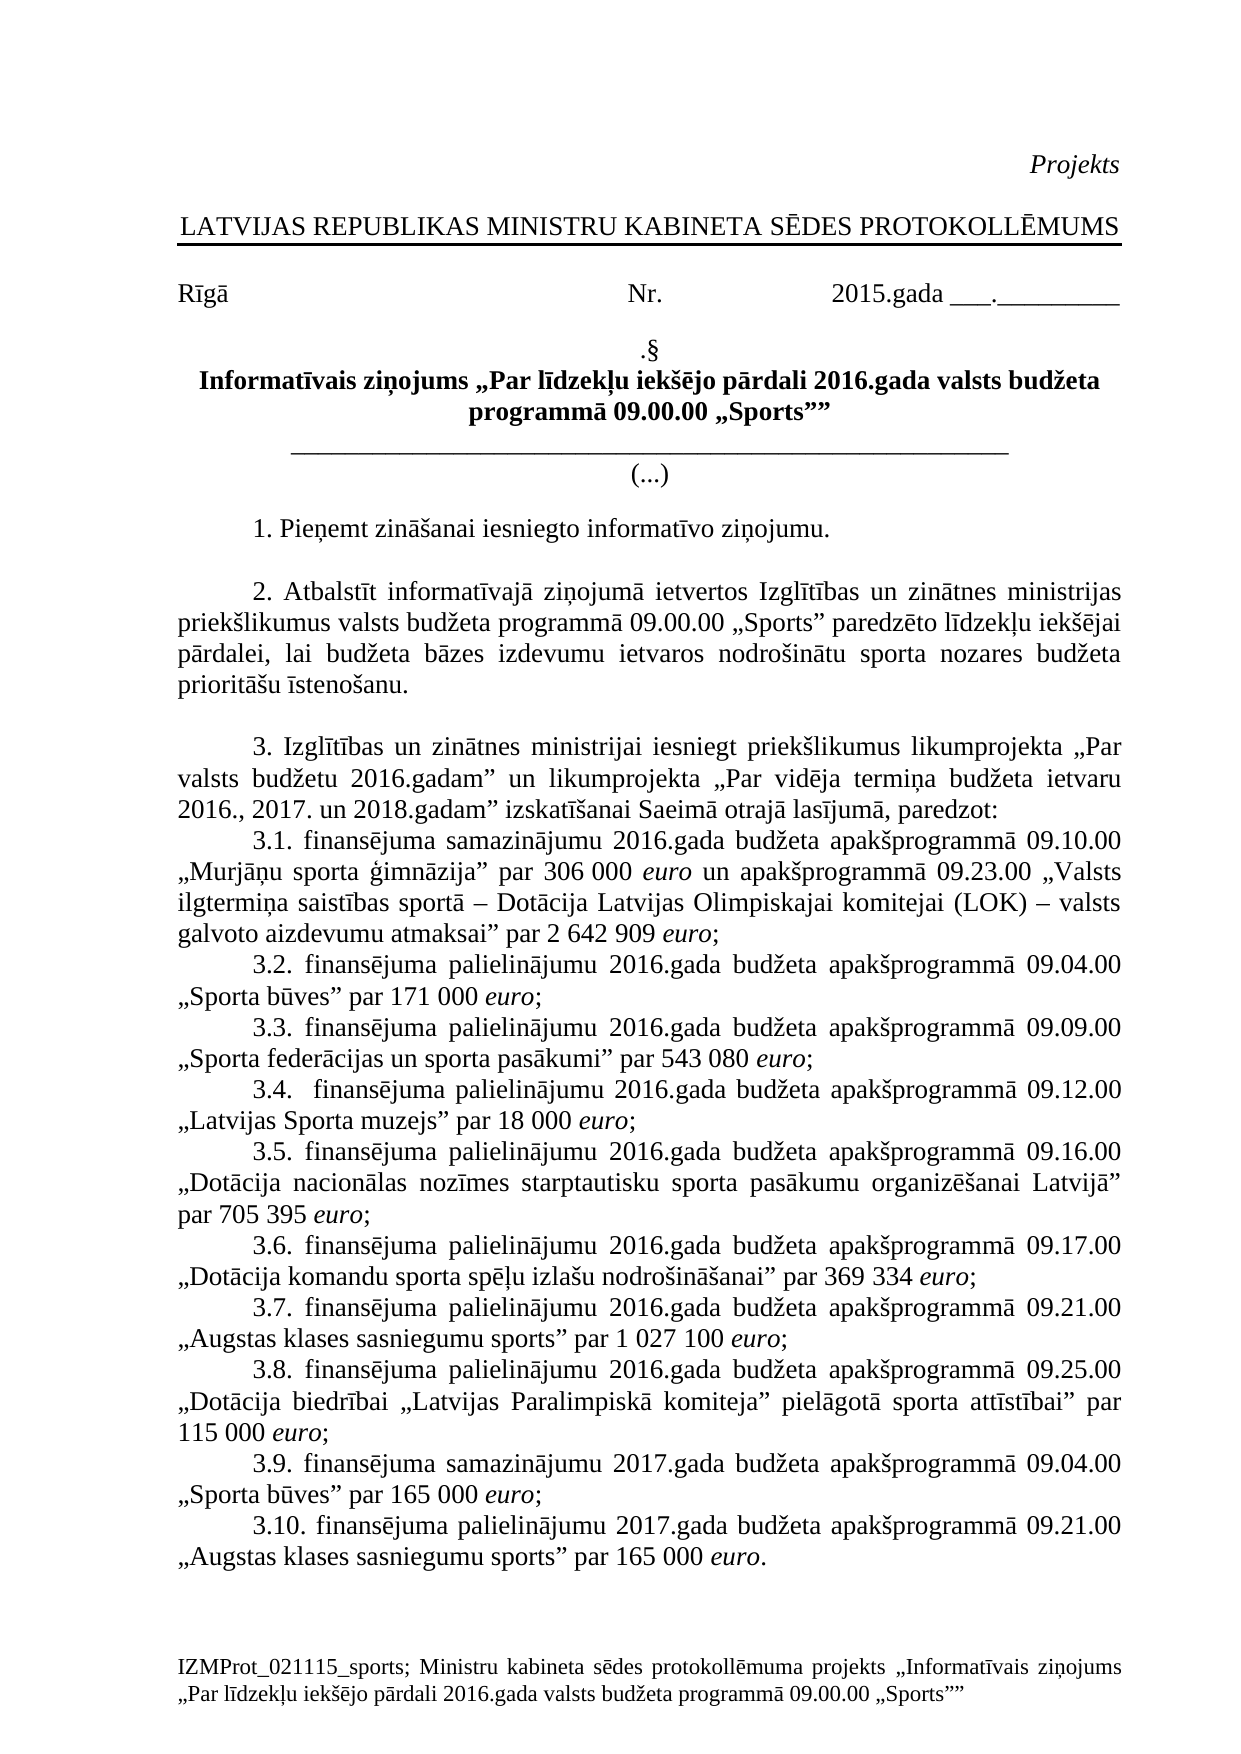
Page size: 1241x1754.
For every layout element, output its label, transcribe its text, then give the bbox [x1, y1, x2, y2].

text LATVIJAS REPUBLIKAS MINISTRU KABINETA SĒDES PROTOKOLLĒMUMS [177, 210, 1122, 243]
text Projekts [177, 148, 1122, 179]
text 3.6. finansējuma palielinājumu 2016.gada budžeta apakšprogrammā 09.17.00 „Dotācija komandu sporta spēļu izlašu nodrošināšanai” par 369 334 euro; [177, 1229, 1122, 1291]
text 3.7. finansējuma palielinājumu 2016.gada budžeta apakšprogrammā 09.21.00 „Augstas klases sasniegumu sports” par 1 027 100 euro; [177, 1291, 1122, 1353]
text .§ [177, 333, 1122, 364]
text 2. Atbalstīt informatīvajā ziņojumā ietvertos Izglītības un zinātnes ministrijas priekšlikumus valsts budžeta programmā 09.00.00 „Sports” paredzēto līdzekļu iekšējai pārdalei, lai budžeta bāzes izdevumu ietvaros nodrošinātu sporta nozares budžeta prioritāšu īstenošanu. [177, 575, 1122, 699]
text 3.10. finansējuma palielinājumu 2017.gada budžeta apakšprogrammā 09.21.00 „Augstas klases sasniegumu sports” par 165 000 euro. [177, 1509, 1122, 1571]
text Rīgā Nr. 2015.gada ___._________ [177, 277, 1122, 309]
text 3.8. finansējuma palielinājumu 2016.gada budžeta apakšprogrammā 09.25.00 „Dotācija biedrībai „Latvijas Paralimpiskā komiteja” pielāgotā sporta attīstībai” par 115 000 euro; [177, 1353, 1122, 1447]
text Informatīvais ziņojums „Par līdzekļu iekšējo pārdali 2016.gada valsts budžeta programmā 09.00.00 „Sports”” [177, 364, 1122, 426]
text 1. Pieņemt zināšanai iesniegto informatīvo ziņojumu. [177, 512, 1122, 544]
text (...) [177, 457, 1122, 488]
text 3. Izglītības un zinātnes ministrijai iesniegt priekšlikumus likumprojekta „Par valsts budžetu 2016.gadam” un likumprojekta „Par vidēja termiņa budžeta ietvaru 2016., 2017. un 2018.gadam” izskatīšanai Saeimā otrajā lasījumā, paredzot: [177, 731, 1122, 824]
text 3.5. finansējuma palielinājumu 2016.gada budžeta apakšprogrammā 09.16.00 „Dotācija nacionālas nozīmes starptautisku sporta pasākumu organizēšanai Latvijā” par 705 395 euro; [177, 1135, 1122, 1229]
text 3.4. finansējuma palielinājumu 2016.gada budžeta apakšprogrammā 09.12.00 „Latvijas Sporta muzejs” par 18 000 euro; [177, 1073, 1122, 1135]
text 3.1. finansējuma samazinājumu 2016.gada budžeta apakšprogrammā 09.10.00 „Murjāņu sporta ģimnāzija” par 306 000 euro un apakšprogrammā 09.23.00 „Valsts ilgtermiņa saistības sportā – Dotācija Latvijas Olimpiskajai komitejai (LOK) – valsts galvoto aizdevumu atmaksai” par 2 642 909 euro; [177, 824, 1122, 948]
text 3.9. finansējuma samazinājumu 2017.gada budžeta apakšprogrammā 09.04.00 „Sporta būves” par 165 000 euro; [177, 1447, 1122, 1509]
text _____________________________________________________ [177, 426, 1122, 457]
text 3.2. finansējuma palielinājumu 2016.gada budžeta apakšprogrammā 09.04.00 „Sporta būves” par 171 000 euro; [177, 948, 1122, 1011]
text 3.3. finansējuma palielinājumu 2016.gada budžeta apakšprogrammā 09.09.00 „Sporta federācijas un sporta pasākumi” par 543 080 euro; [177, 1011, 1122, 1073]
